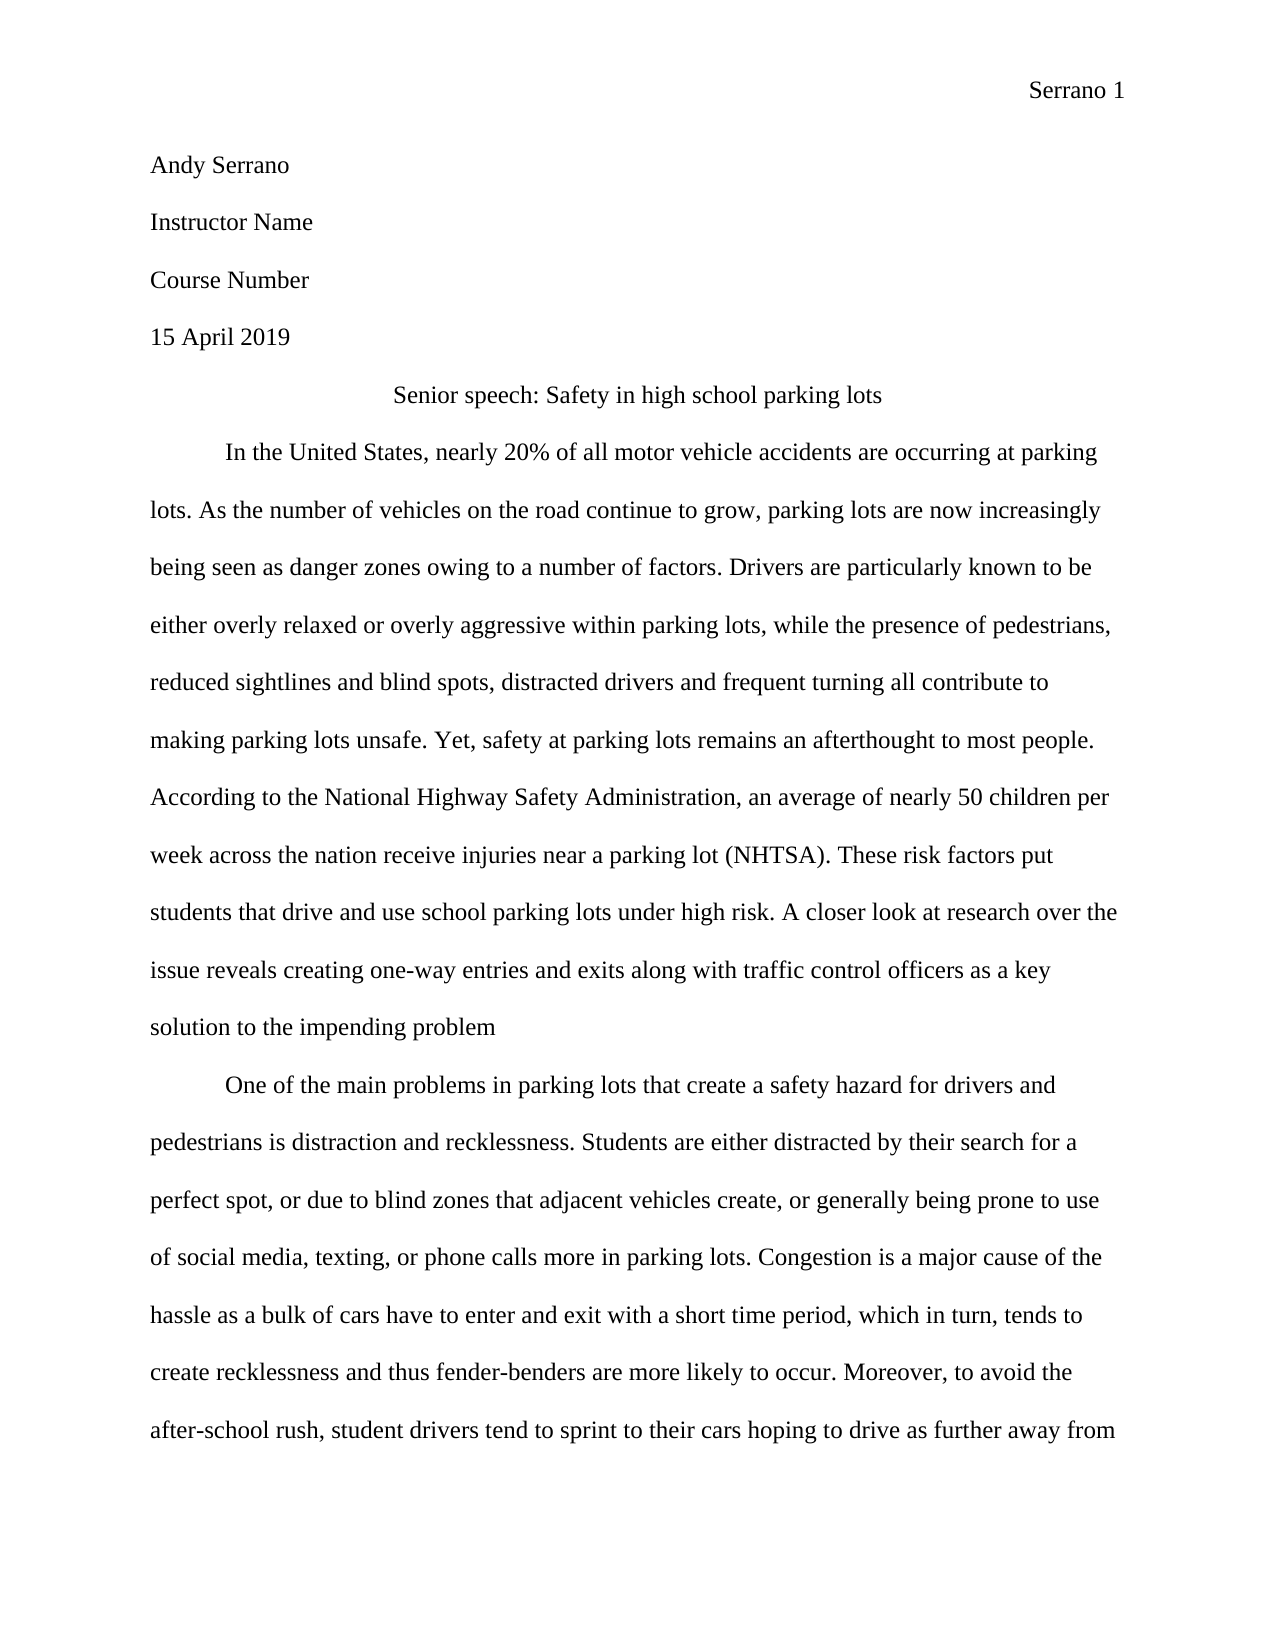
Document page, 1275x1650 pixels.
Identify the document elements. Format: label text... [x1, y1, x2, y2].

text Andy Serrano [150, 150, 1125, 179]
text In the United States, nearly 20% of all motor vehicle accidents are occurring at parking lots. As the number of vehicles on the road continue to grow, parking lots are now increasingly being seen as danger zones owing to a number of factors. Drivers are particularly known to be either overly relaxed or overly aggressive within parking lots, while the presence of pedestrians, reduced sightlines and blind spots, distracted drivers and frequent turning all contribute to making parking lots unsafe. Yet, safety at parking lots remains an afterthought to most people. According to the National Highway Safety Administration, an average of nearly 50 children per week across the nation receive injuries near a parking lot . These risk factors put students that drive and use school parking lots under high risk. A closer look at research over the issue reveals creating one-way entries and exits along with traffic control officers as a key solution to the impending problem [150, 437, 1125, 1041]
title Senior speech: Safety in high school parking lots [150, 380, 1125, 409]
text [150, 1070, 1125, 1444]
text 15 April 2019 [150, 322, 1125, 351]
